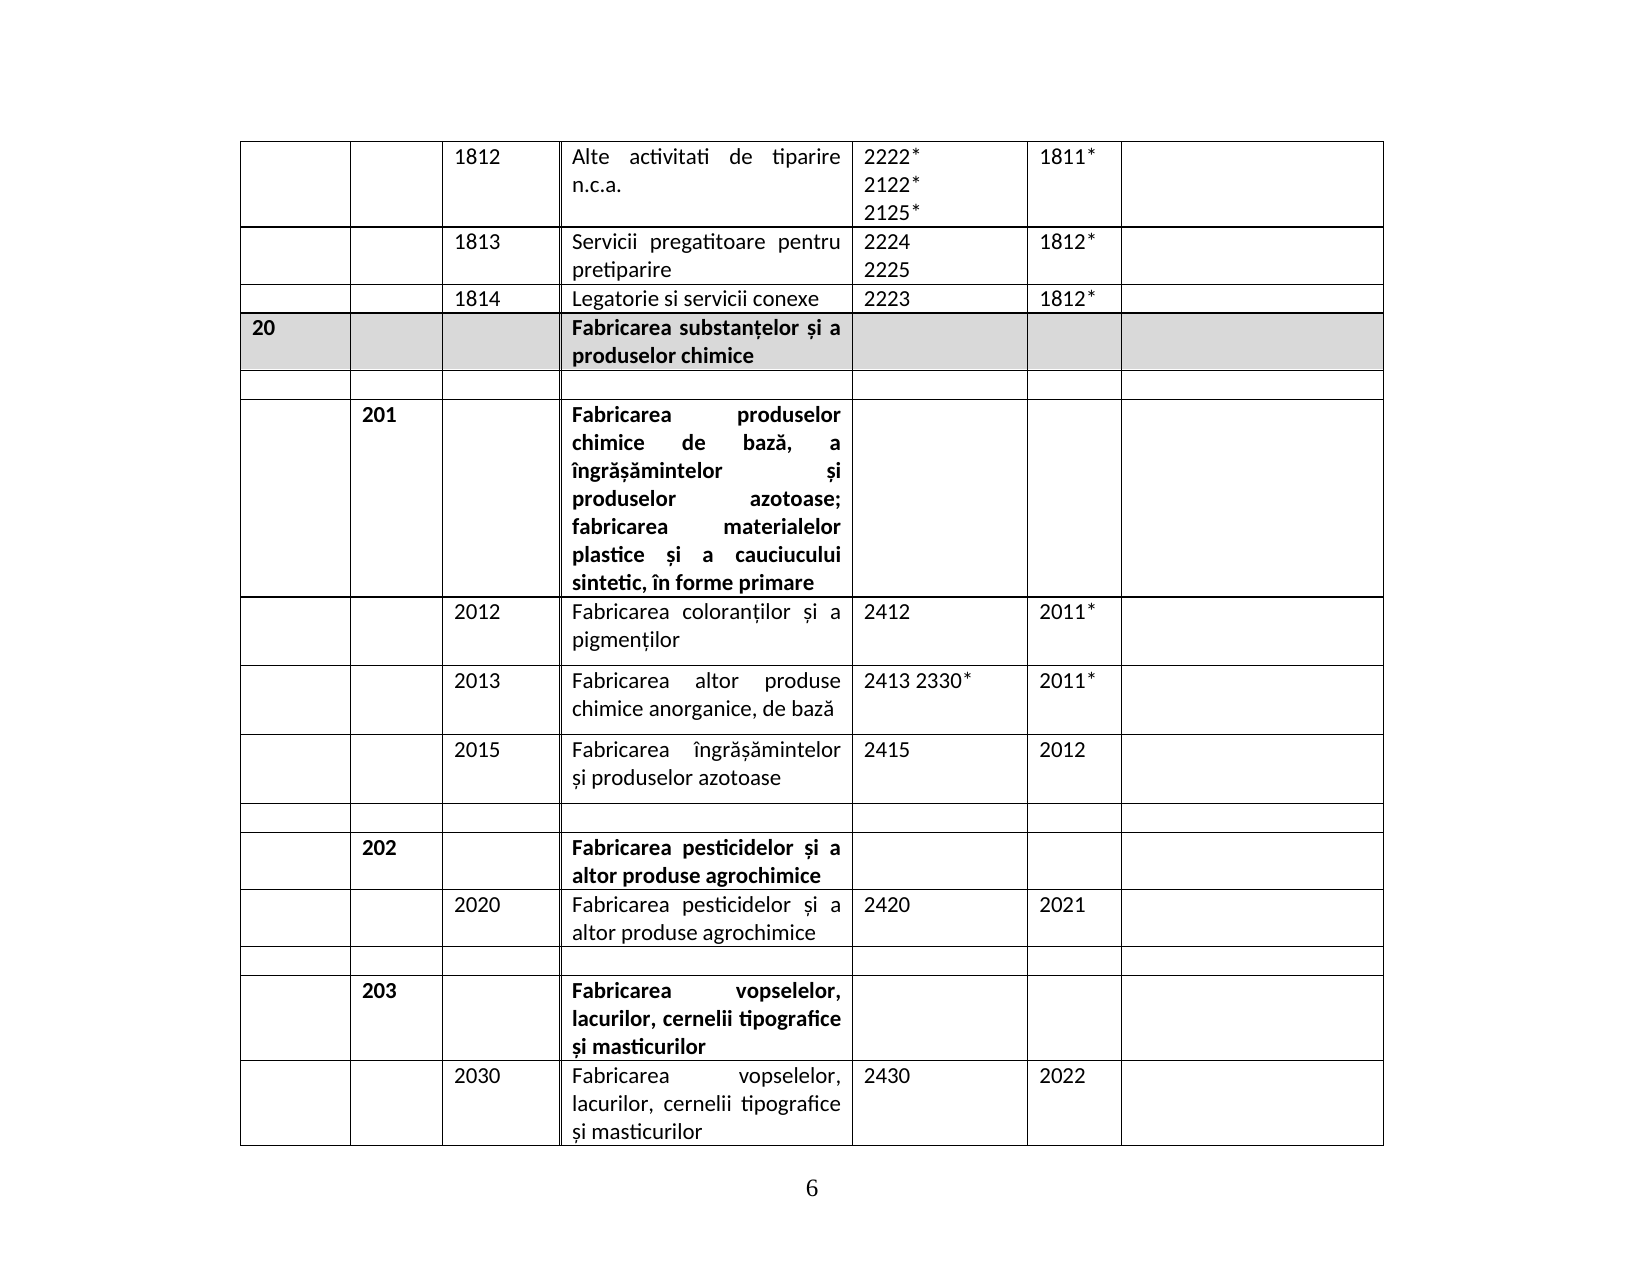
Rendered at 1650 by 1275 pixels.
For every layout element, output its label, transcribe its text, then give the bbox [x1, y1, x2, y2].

table_cell [1122, 833, 1383, 889]
table_cell [241, 371, 350, 399]
table_cell [241, 285, 350, 312]
table_cell [1122, 142, 1383, 226]
table_cell [562, 947, 852, 975]
table_cell [241, 890, 350, 946]
table_cell [853, 314, 1027, 369]
table_cell [351, 890, 442, 946]
table_cell [1122, 285, 1383, 312]
table_cell [1028, 400, 1121, 596]
table_cell [241, 976, 350, 1060]
table_cell Fabricarea vopselelor, lacurilor, cernelii tipografice şi masticurilor [562, 1061, 852, 1145]
table_cell 2020 [443, 890, 559, 946]
table_cell [1122, 1061, 1383, 1145]
table_cell [351, 314, 442, 369]
table_cell [351, 804, 442, 832]
table_cell 2030 [443, 1061, 559, 1145]
table_cell [351, 735, 442, 803]
table_cell [1122, 400, 1383, 596]
table_cell [241, 804, 350, 832]
table_cell [853, 947, 1027, 975]
table_cell Fabricarea altor produse chimice anorganice, de bază [562, 666, 852, 734]
table_cell 202 [351, 833, 442, 889]
table_cell [241, 400, 350, 596]
table_cell [1028, 804, 1121, 832]
table_cell [241, 735, 350, 803]
table_cell 2224 2225 [853, 228, 1027, 283]
table_cell 2015 [443, 735, 559, 803]
table_cell 2415 [853, 735, 1027, 803]
table_cell 2223 [853, 285, 1027, 312]
table_cell [853, 833, 1027, 889]
table_cell 2430 [853, 1061, 1027, 1145]
table_cell 1812* [1028, 228, 1121, 283]
table_cell [443, 976, 559, 1060]
table_cell [443, 833, 559, 889]
table_cell 2412 [853, 598, 1027, 665]
table_cell [351, 228, 442, 283]
table_cell [562, 804, 852, 832]
table_cell Fabricarea îngrăşămintelor şi produselor azotoase [562, 735, 852, 803]
table_cell 2022 [1028, 1061, 1121, 1145]
table_cell 2012 [1028, 735, 1121, 803]
table_cell [1122, 598, 1383, 665]
table_cell [1028, 947, 1121, 975]
table_cell 1813 [443, 228, 559, 283]
table_cell Legatorie si servicii conexe [562, 285, 852, 312]
table_cell [443, 314, 559, 369]
table_cell 2011* [1028, 598, 1121, 665]
table_cell [562, 371, 852, 399]
table_cell [443, 371, 559, 399]
table_cell Fabricarea vopselelor, lacurilor, cernelii tipografice şi masticurilor [562, 976, 852, 1060]
table_cell [1122, 314, 1383, 369]
table_cell [1028, 833, 1121, 889]
table_cell [1122, 947, 1383, 975]
table_cell [443, 947, 559, 975]
table_cell [1122, 735, 1383, 803]
table_cell Fabricarea pesticidelor şi a altor produse agrochimice [562, 833, 852, 889]
table_cell [351, 947, 442, 975]
table_cell [1028, 976, 1121, 1060]
table_cell [853, 976, 1027, 1060]
table_cell [351, 1061, 442, 1145]
table_cell [1122, 666, 1383, 734]
table_cell [241, 947, 350, 975]
table_cell [241, 142, 350, 226]
table_cell [1122, 976, 1383, 1060]
table_cell 2420 [853, 890, 1027, 946]
table_cell [1122, 804, 1383, 832]
table_cell [853, 804, 1027, 832]
table_cell [351, 142, 442, 226]
table_cell [241, 598, 350, 665]
table_cell [241, 666, 350, 734]
table_cell 2021 [1028, 890, 1121, 946]
table_cell [351, 598, 442, 665]
table_cell [1028, 371, 1121, 399]
table_cell 2222* 2122* 2125* [853, 142, 1027, 226]
table_cell 1812* [1028, 285, 1121, 312]
table_cell 2413 2330* [853, 666, 1027, 734]
table_cell [853, 400, 1027, 596]
table_cell [443, 804, 559, 832]
table_cell Fabricarea coloranţilor şi a pigmenţilor [562, 598, 852, 665]
table_cell 2012 [443, 598, 559, 665]
table_cell 1814 [443, 285, 559, 312]
table_cell [241, 833, 350, 889]
table_cell 201 [351, 400, 442, 596]
table_cell Servicii pregatitoare pentru pretiparire [562, 228, 852, 283]
table_cell [1028, 314, 1121, 369]
table_cell 1812 [443, 142, 559, 226]
table_cell Fabricarea produselor chimice de bază, a îngrăşămintelor şi produselor azotoase; fabricarea materialelor plastice şi a cauciucului sintetic, în forme primare [562, 400, 852, 596]
table_cell [1122, 371, 1383, 399]
table_cell [241, 1061, 350, 1145]
table_cell [853, 371, 1027, 399]
table_cell 1811* [1028, 142, 1121, 226]
table_cell 2011* [1028, 666, 1121, 734]
table_cell Fabricarea substanţelor şi a produselor chimice [562, 314, 852, 369]
table_cell 20 [241, 314, 350, 369]
table_cell [1122, 890, 1383, 946]
table_cell [1122, 228, 1383, 283]
table_cell 2013 [443, 666, 559, 734]
table_cell [351, 371, 442, 399]
table_cell [351, 285, 442, 312]
table_cell Alte activitati de tiparire n.c.a. [562, 142, 852, 226]
table_cell 203 [351, 976, 442, 1060]
table_cell [443, 400, 559, 596]
table_cell [351, 666, 442, 734]
table_cell Fabricarea pesticidelor şi a altor produse agrochimice [562, 890, 852, 946]
table_cell [241, 228, 350, 283]
